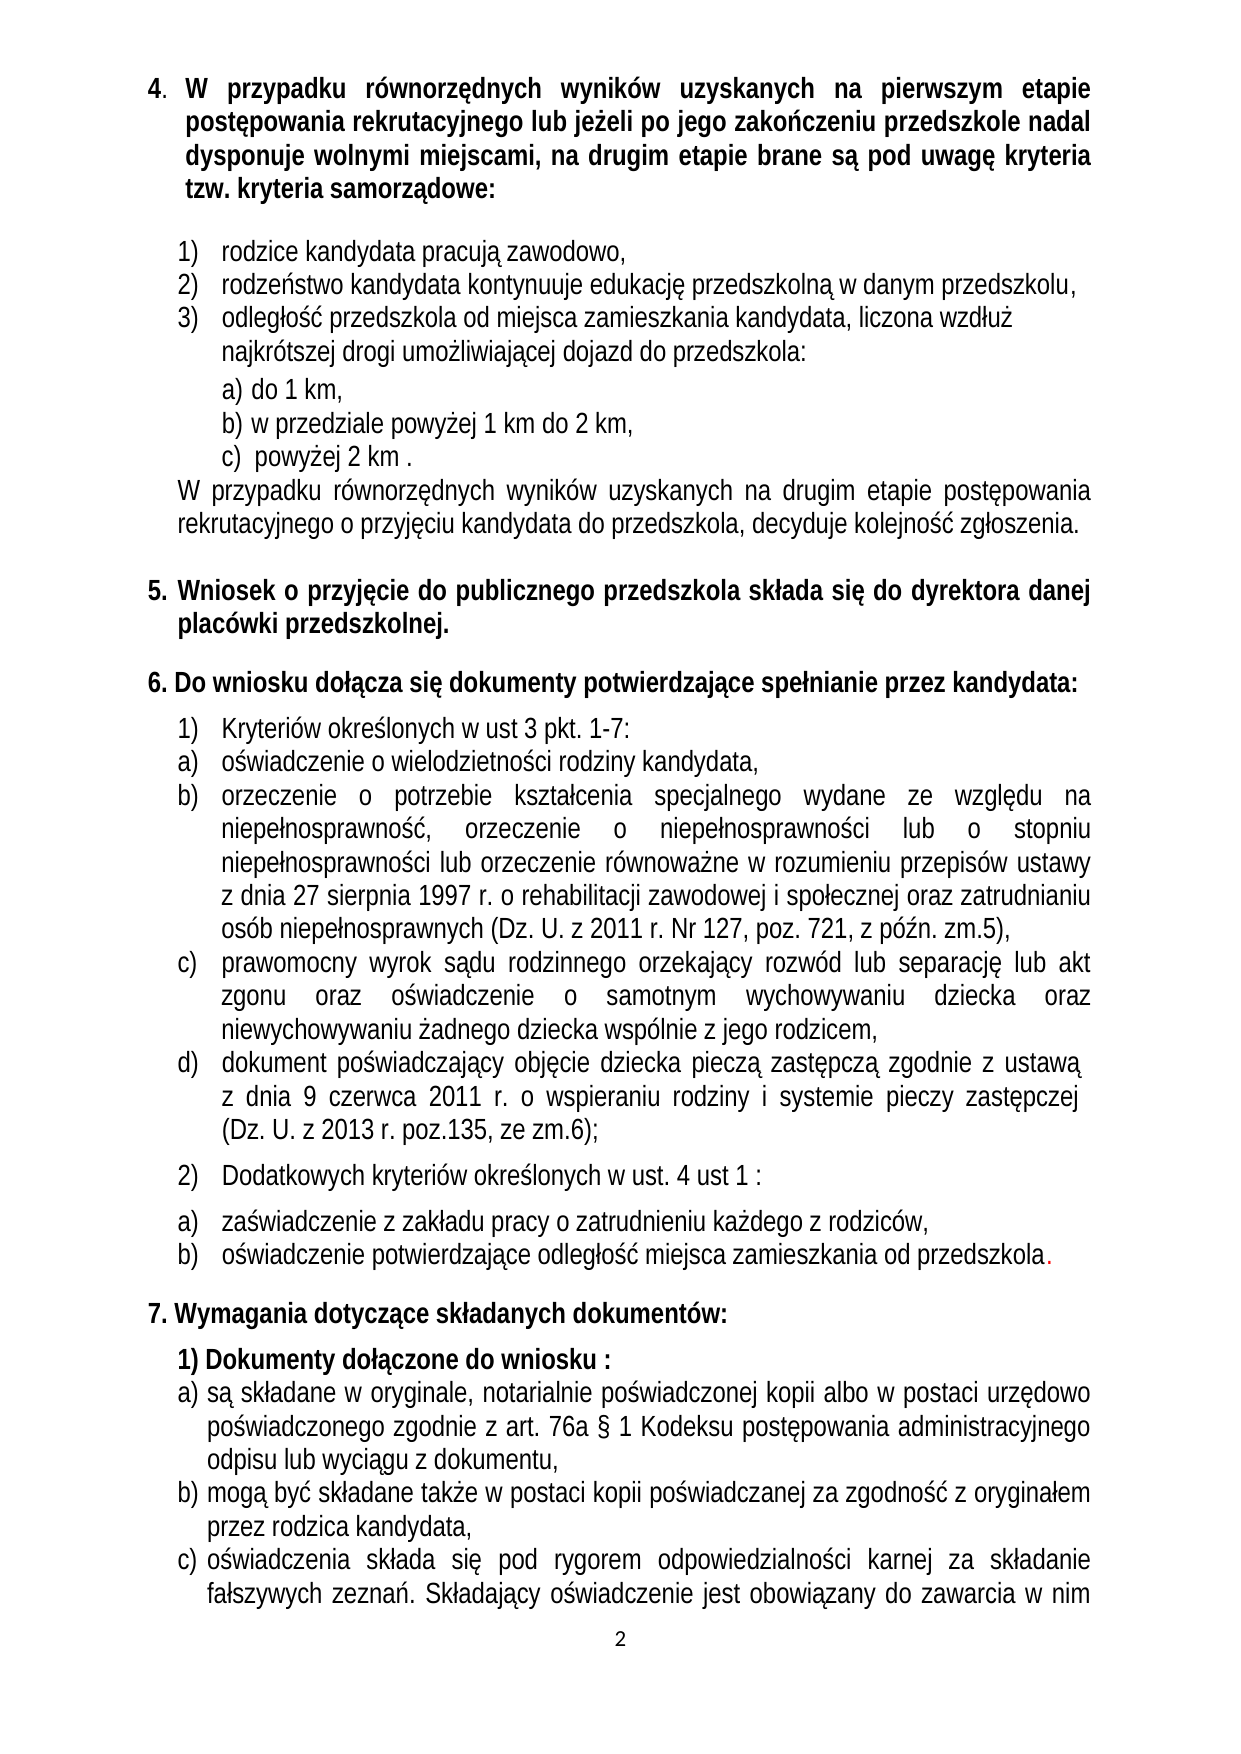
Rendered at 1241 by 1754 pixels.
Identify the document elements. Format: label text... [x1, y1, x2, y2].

text c) powyżej 2 km . [177, 439, 1092, 473]
text 7. Wymagania dotyczące składanych dokumentów: [148, 1296, 1092, 1329]
text 1) rodzice kandydata pracują zawodowo, [177, 234, 1092, 267]
list najkrótszej drogi umożliwiającej dojazd do przedszkola: [177, 334, 1092, 367]
text b) mogą być składane także w postaci kopii poświadczanej za zgodność z oryginałem przez rodzica kandydata, [177, 1476, 1092, 1542]
text 2) rodzeństwo kandydata kontynuuje edukację przedszkolną w danym przedszkolu, [177, 267, 1092, 301]
text 2) Dodatkowych kryteriów określonych w ust. 4 ust 1 : [148, 1158, 1092, 1192]
text c) prawomocny wyrok sądu rodzinnego orzekający rozwód lub separację lub akt zgonu oraz oświadczenie o samotnym wychowywaniu dziecka oraz niewychowywaniu żadnego dziecka wspólnie z jego rodzicem, [177, 945, 1092, 1045]
text b) w przedziale powyżej 1 km do 2 km, [177, 406, 1092, 439]
text a) są składane w oryginale, notarialnie poświadczonej kopii albo w postaci urzędowo poświadczonego zgodnie z art. 76a § 1 Kodeksu postępowania administracyjnego odpisu lub wyciągu z dokumentu, [177, 1375, 1092, 1476]
text b) orzeczenie o potrzebie kształcenia specjalnego wydane ze względu na niepełnosprawność, orzeczenie o niepełnosprawności lub o stopniu niepełnosprawności lub orzeczenie równoważne w rozumieniu przepisów ustawy z dnia 27 sierpnia 1997 r. o rehabilitacji zawodowej i społecznej oraz zatrudnianiu osób niepełnosprawnych (Dz. U. z 2011 r. Nr 127, poz. 721, z późn. zm.5), [177, 778, 1092, 945]
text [177, 1542, 1092, 1609]
list a) do 1 km, [148, 372, 1092, 406]
text W przypadku równorzędnych wyników uzyskanych na drugim etapie postępowania rekrutacyjnego o przyjęciu kandydata do przedszkola, decyduje kolejność zgłoszenia. [177, 473, 1092, 540]
text 1) Dokumenty dołączone do wniosku : [148, 1342, 1092, 1375]
text a) zaświadczenie z zakładu pracy o zatrudnieniu każdego z rodziców, [177, 1204, 1092, 1237]
text a) oświadczenie o wielodzietności rodziny kandydata, [177, 744, 1092, 778]
text 5. Wniosek o przyjęcie do publicznego przedszkola składa się do dyrektora danej placówki przedszkolnej. [148, 573, 1092, 640]
text 1) Kryteriów określonych w ust 3 pkt. 1-7: [148, 711, 1092, 744]
text 4. W przypadku równorzędnych wyników uzyskanych na pierwszym etapie postępowania rekrutacyjnego lub jeżeli po jego zakończeniu przedszkole nadal dysponuje wolnymi miejscami, na drugim etapie brane są pod uwagę kryteria tzw. kryteria samorządowe: [148, 71, 1092, 204]
text b) oświadczenie potwierdzające odległość miejsca zamieszkania od przedszkola. [177, 1237, 1092, 1271]
list 3) odległość przedszkola od miejsca zamieszkania kandydata, liczona wzdłuż [177, 301, 1092, 334]
text d) dokument poświadczający objęcie dziecka pieczą zastępczą zgodnie z ustawą z dnia 9 czerwca 2011 r. o wspieraniu rodziny i systemie pieczy zastępczej (Dz. U. z 2013 r. poz.135, ze zm.6); [148, 1045, 1092, 1146]
text 6. Do wniosku dołącza się dokumenty potwierdzające spełnianie przez kandydata: [148, 665, 1092, 698]
